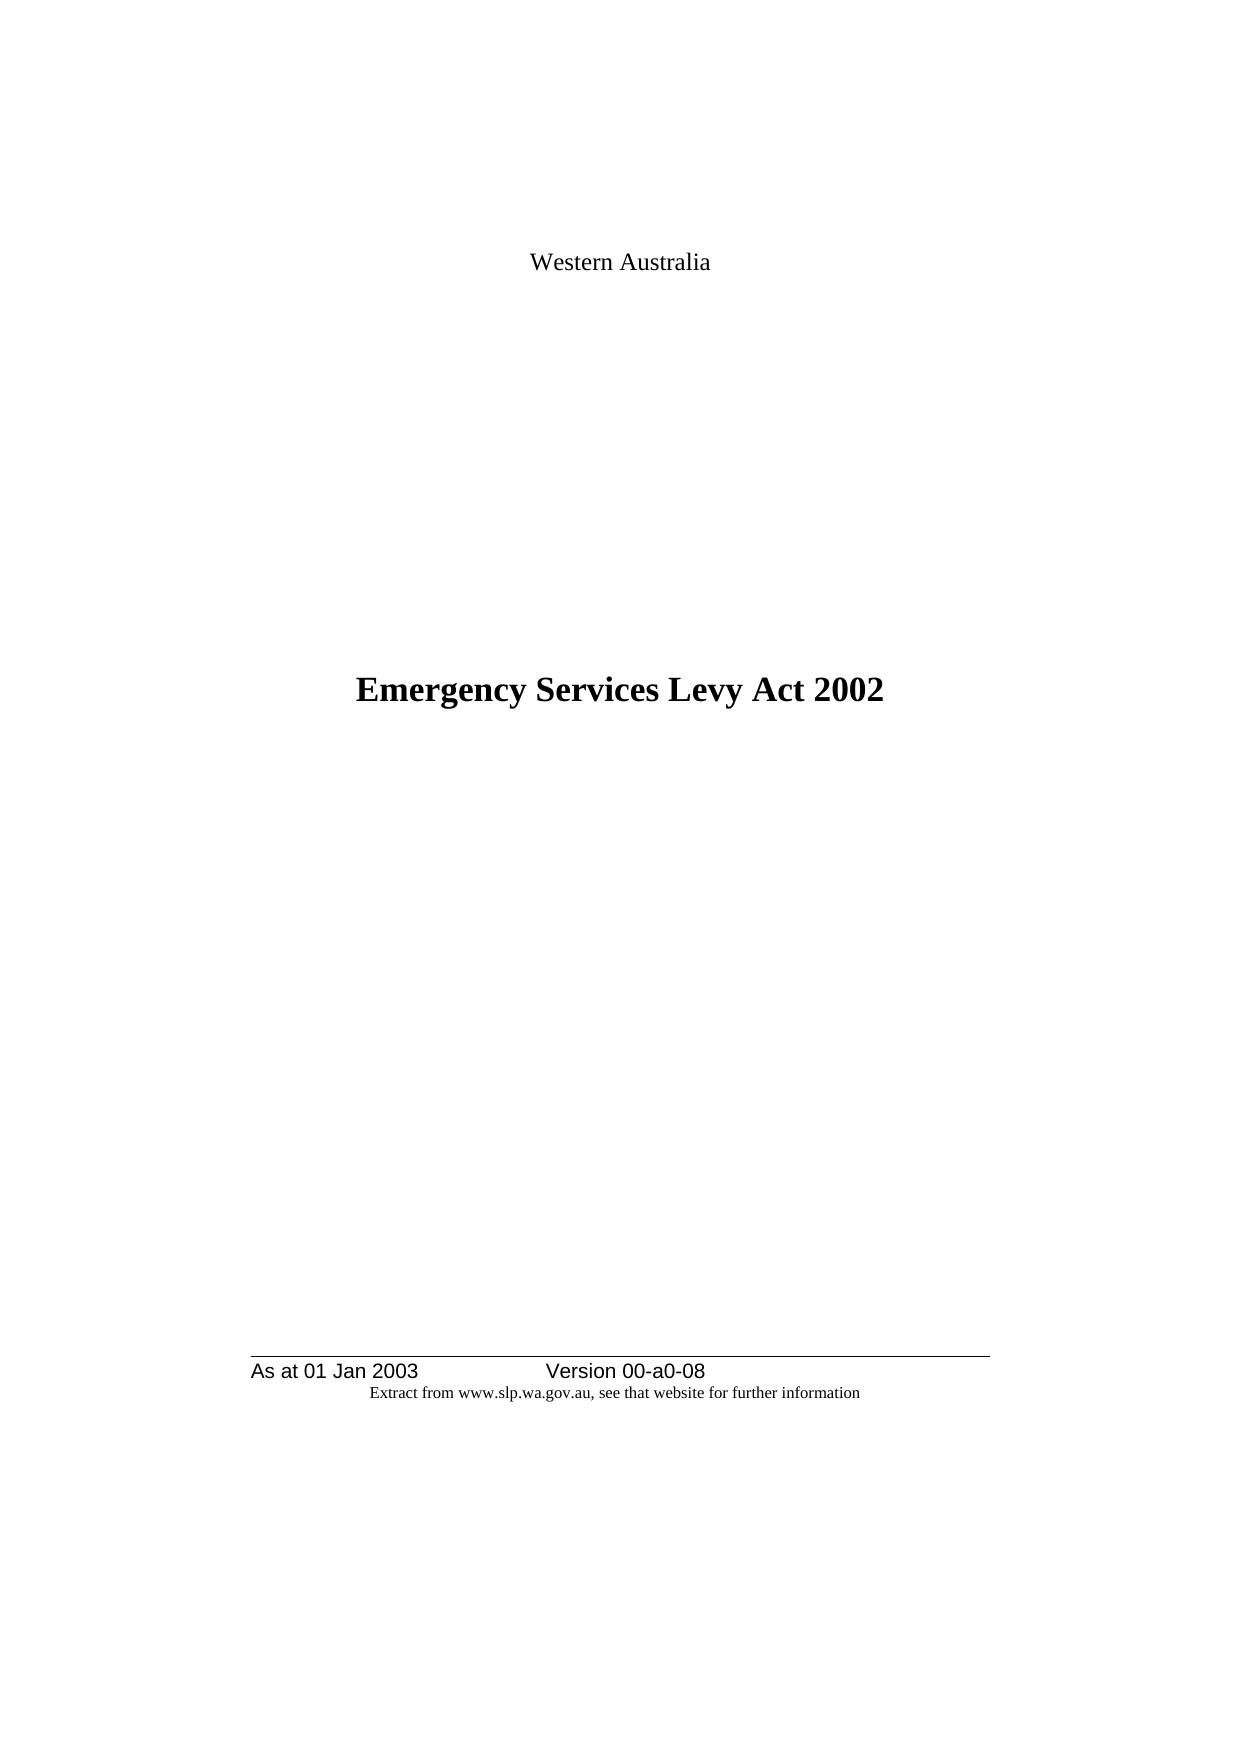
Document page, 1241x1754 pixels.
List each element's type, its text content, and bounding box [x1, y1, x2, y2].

text Emergency Services Levy Act 2002 [251, 668, 990, 709]
text Western Australia [251, 247, 990, 276]
